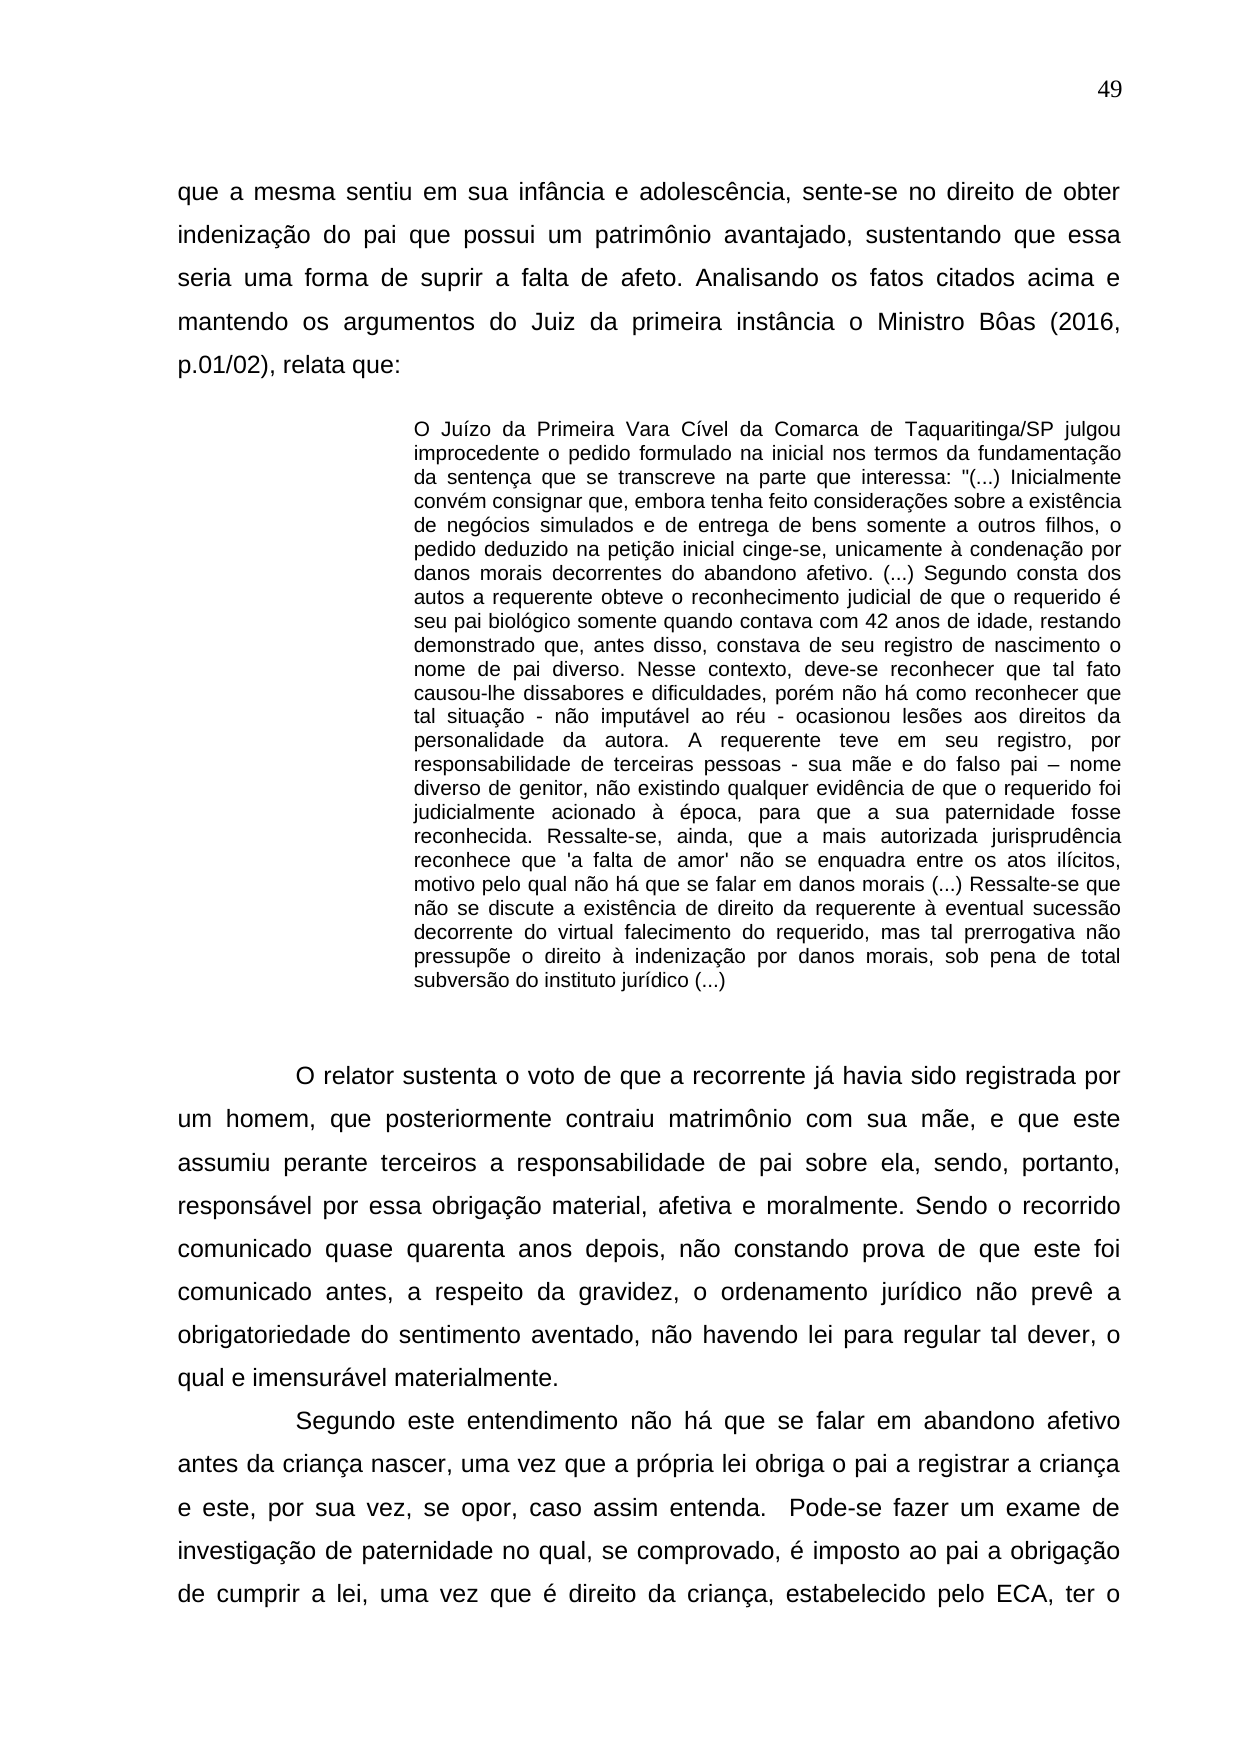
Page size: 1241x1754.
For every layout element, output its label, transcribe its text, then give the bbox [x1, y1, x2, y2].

text O Juízo da Primeira Vara Cível da Comarca de Taquaritinga/SP julgou improcedente o pedido formulado na inicial nos termos da fundamentação da sentença que se transcreve na parte que interessa: "(...) Inicialmente convém consignar que, embora tenha feito considerações sobre a existência de negócios simulados e de entrega de bens somente a outros filhos, o pedido deduzido na petição inicial cinge-se, unicamente à condenação por danos morais decorrentes do abandono afetivo. (...) Segundo consta dos autos a requerente obteve o reconhecimento judicial de que o requerido é seu pai biológico somente quando contava com 42 anos de idade, restando demonstrado que, antes disso, constava de seu registro de nascimento o nome de pai diverso. Nesse contexto, deve-se reconhecer que tal fato causou-lhe dissabores e dificuldades, porém não há como reconhecer que tal situação - não imputável ao réu - ocasionou lesões aos direitos da personalidade da autora. A requerente teve em seu registro, por responsabilidade de terceiras pessoas - sua mãe e do falso pai – nome diverso de genitor, não existindo qualquer evidência de que o requerido foi judicialmente acionado à época, para que a sua paternidade fosse reconhecida. Ressalte-se, ainda, que a mais autorizada jurisprudência reconhece que 'a falta de amor' não se enquadra entre os atos ilícitos, motivo pelo qual não há que se falar em danos morais (...) Ressalte-se que não se discute a existência de direito da requerente à eventual sucessão decorrente do virtual falecimento do requerido, mas tal prerrogativa não pressupõe o direito à indenização por danos morais, sob pena de total subversão do instituto jurídico (...) [413, 417, 1122, 992]
text O relator sustenta o voto de que a recorrente já havia sido registrada por um homem, que posteriormente contraiu matrimônio com sua mãe, e que este assumiu perante terceiros a responsabilidade de pai sobre ela, sendo, portanto, responsável por essa obrigação material, afetiva e moralmente. Sendo o recorrido comunicado quase quarenta anos depois, não constando prova de que este foi comunicado antes, a respeito da gravidez, o ordenamento jurídico não prevê a obrigatoriedade do sentimento aventado, não havendo lei para regular tal dever, o qual e imensurável materialmente. [177, 1061, 1122, 1392]
